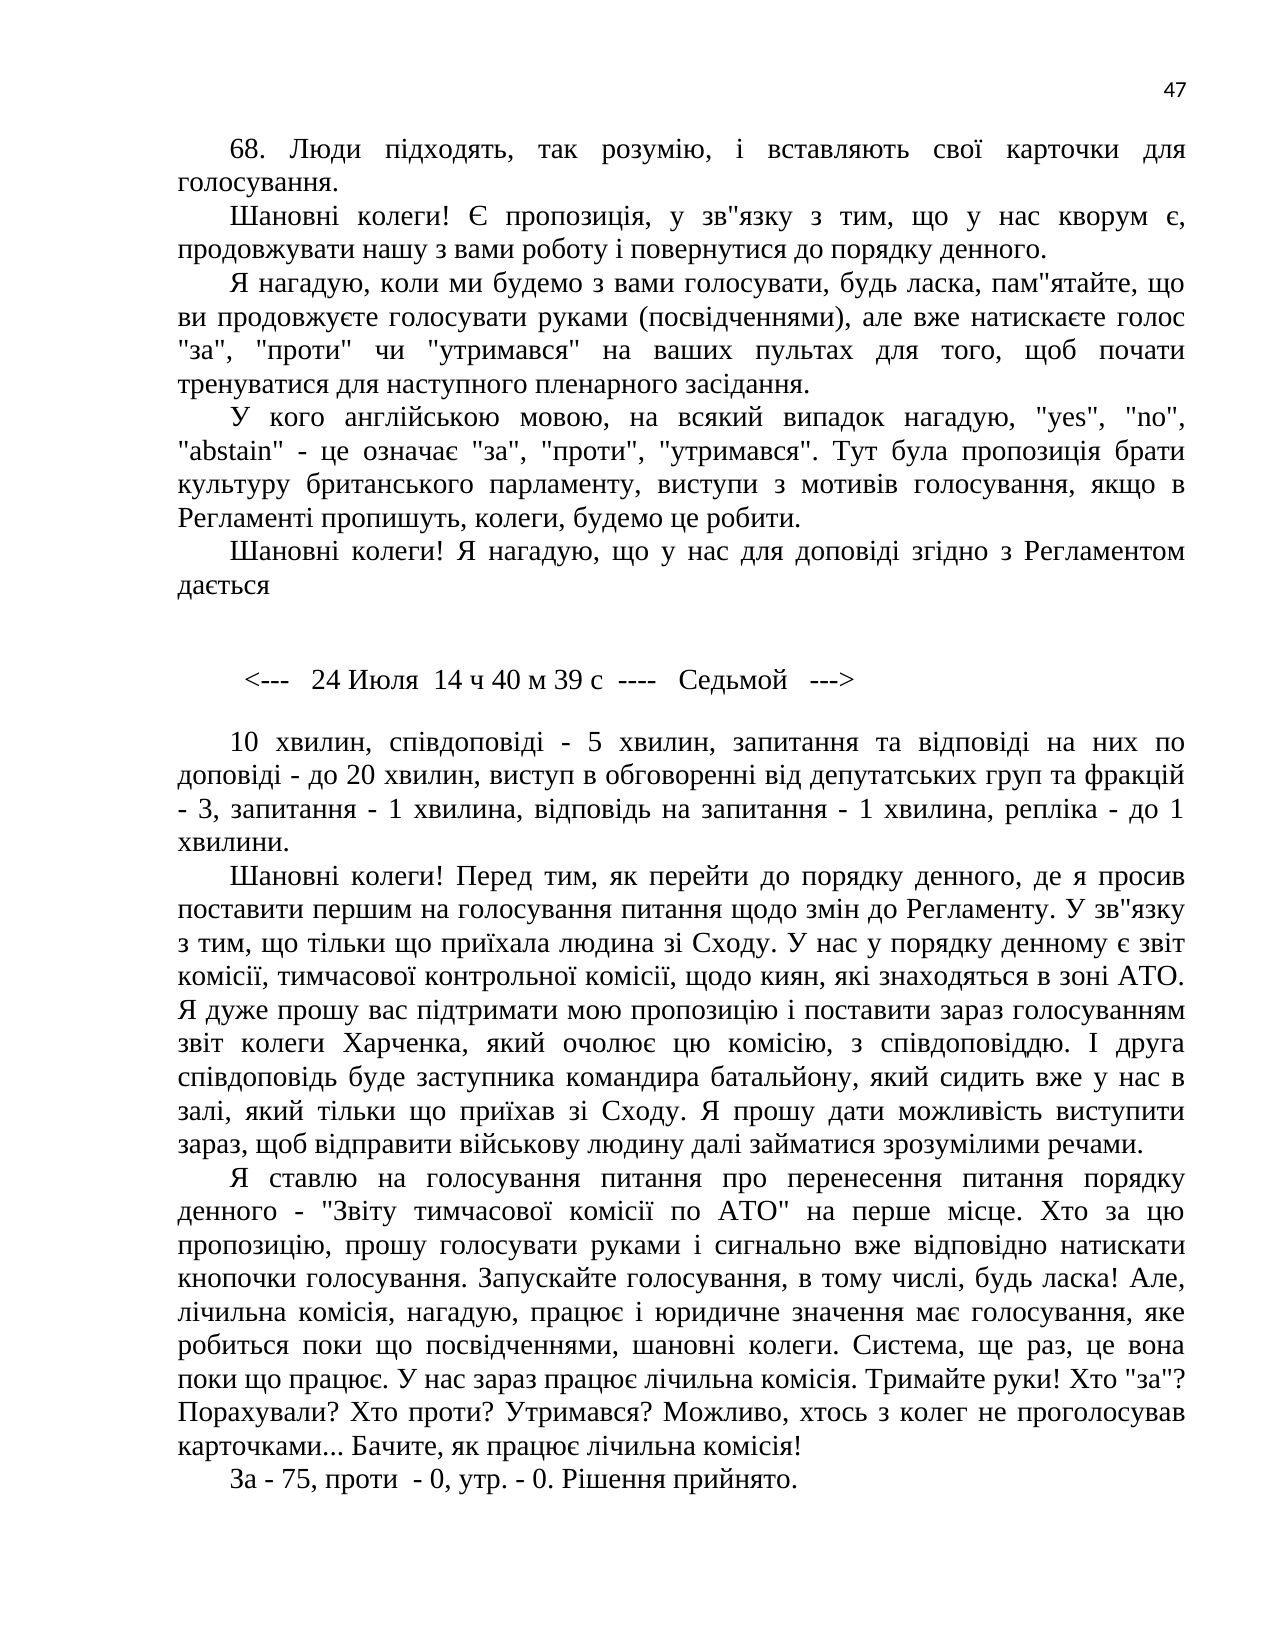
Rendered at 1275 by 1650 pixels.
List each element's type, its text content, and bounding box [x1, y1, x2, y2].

text Шановні колеги! Є пропозиція, у зв"язку з тим, що у нас кворум є, продовжувати нашу з вами роботу і повернутися до порядку денного. [177, 198, 1186, 265]
text Я ставлю на голосування питання про перенесення питання порядку денного - "Звіту тимчасової комісії по АТО" на перше місце. Хто за цю пропозицію, прошу голосувати руками і сигнально вже відповідно натискати кнопочки голосування. Запускайте голосування, в тому числі, будь ласка! Але, лічильна комісія, нагадую, працює і юридичне значення має голосування, яке робиться поки що посвідченнями, шановні колеги. Система, ще раз, це вона поки що працює. У нас зараз працює лічильна комісія. Тримайте руки! Хто "за"? Порахували? Хто проти? Утримався? Можливо, хтось з колег не проголосував карточками... Бачите, як працює лічильна комісія! [177, 1160, 1186, 1462]
text 10 хвилин, співдоповіді - 5 хвилин, запитання та відповіді на них по доповіді - до 20 хвилин, виступ в обговоренні від депутатських груп та фракцій - 3, запитання - 1 хвилина, відповідь на запитання - 1 хвилина, репліка - до 1 хвилини. [177, 724, 1186, 858]
text 68. Люди підходять, так розумію, і вставляють свої карточки для голосування. [177, 131, 1186, 198]
text Шановні колеги! Я нагадую, що у нас для доповіді згідно з Регламентом дається [177, 533, 1186, 601]
text У кого англійською мовою, на всякий випадок нагадую, "yes", "no", "abstain" - це означає "за", "проти", "утримався". Тут була пропозиція брати культуру британського парламенту, виступи з мотивів голосування, якщо в Регламенті пропишуть, колеги, будемо це робити. [177, 399, 1186, 533]
text <--- 24 Июля 14 ч 40 м 39 с ---- Седьмой ---> [177, 662, 1186, 696]
text За - 75, проти - 0, утр. - 0. Рішення прийнято. [177, 1462, 1186, 1495]
text Шановні колеги! Перед тим, як перейти до порядку денного, де я просив поставити першим на голосування питання щодо змін до Регламенту. У зв"язку з тим, що тільки що приїхала людина зі Сходу. У нас у порядку денному є звіт комісії, тимчасової контрольної комісії, щодо киян, які знаходяться в зоні АТО. Я дуже прошу вас підтримати мою пропозицію і поставити зараз голосуванням звіт колеги Харченка, який очолює цю комісію, з співдоповіддю. І друга співдоповідь буде заступника командира батальйону, який сидить вже у нас в залі, який тільки що приїхав зі Сходу. Я прошу дати можливість виступити зараз, щоб відправити військову людину далі займатися зрозумілими речами. [177, 858, 1186, 1160]
text Я нагадую, коли ми будемо з вами голосувати, будь ласка, пам"ятайте, що ви продовжуєте голосувати руками (посвідченнями), але вже натискаєте голос "за", "проти" чи "утримався" на ваших пультах для того, щоб почати тренуватися для наступного пленарного засідання. [177, 265, 1186, 399]
